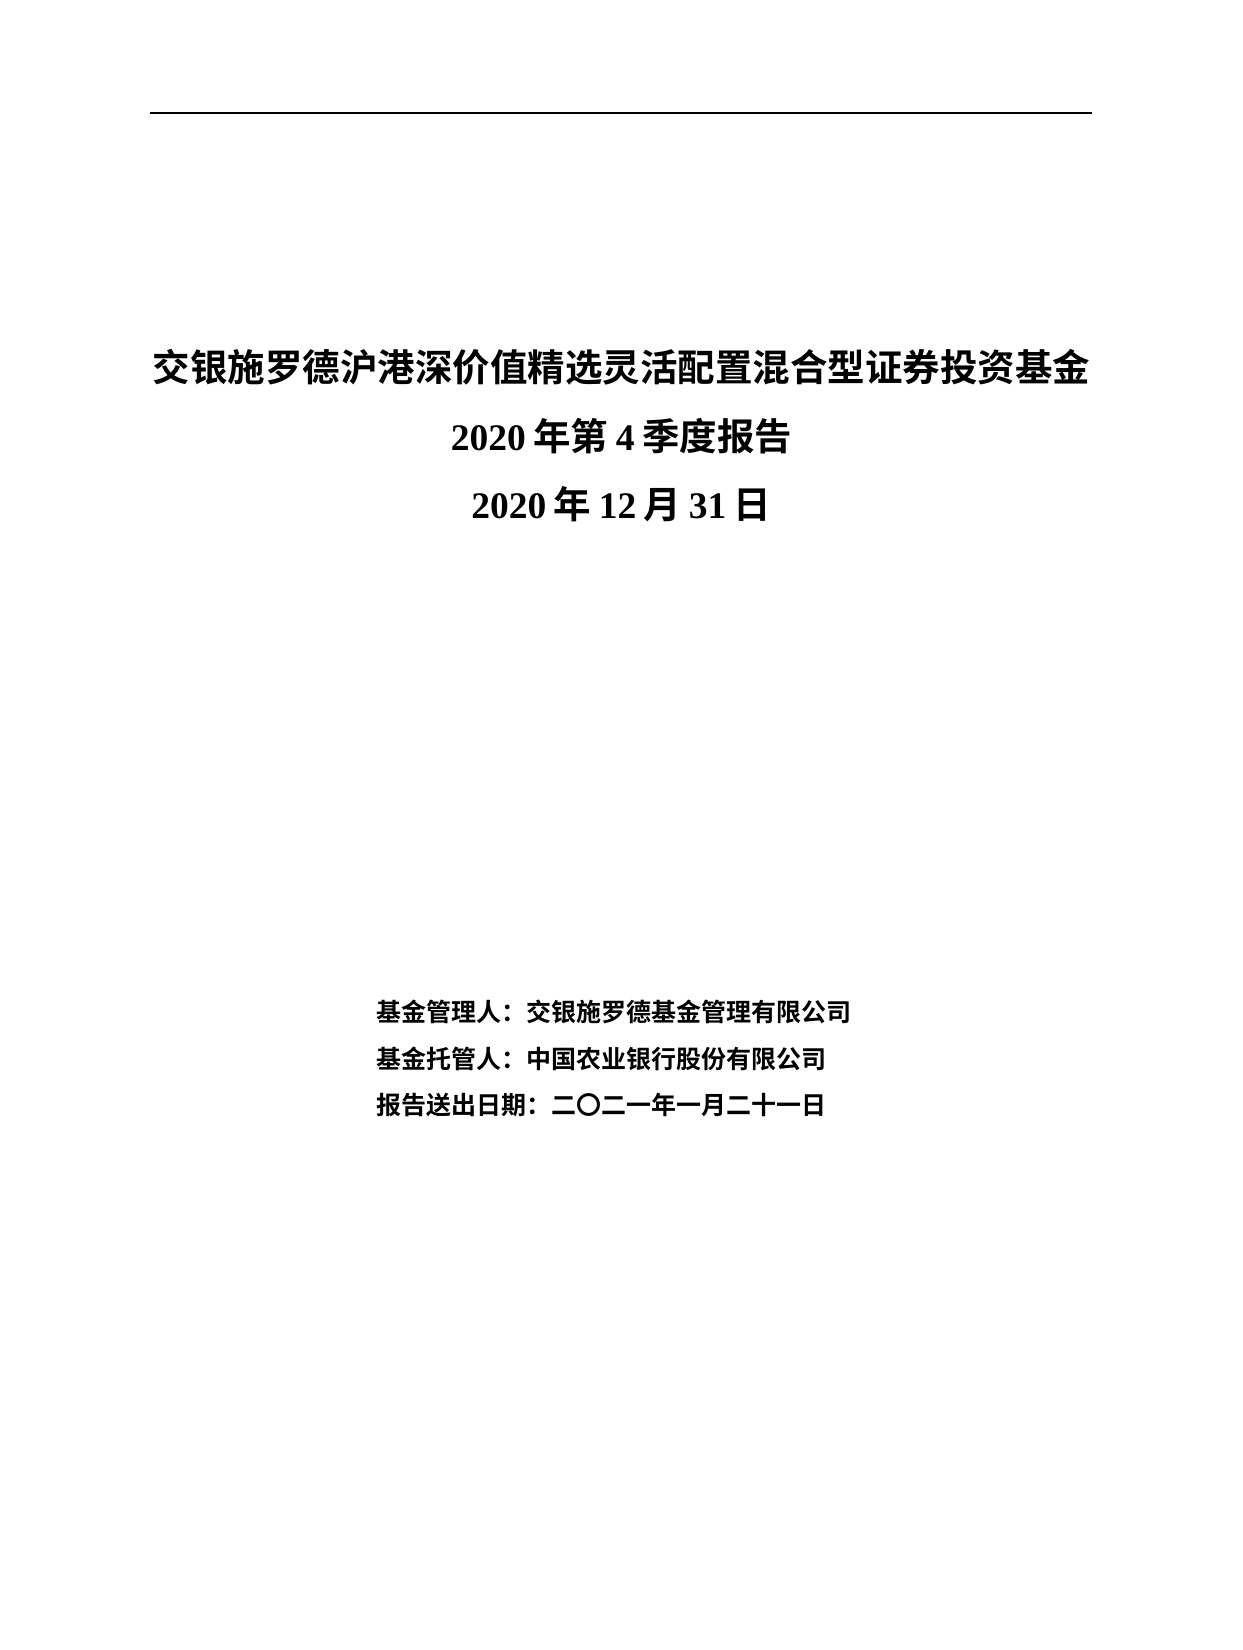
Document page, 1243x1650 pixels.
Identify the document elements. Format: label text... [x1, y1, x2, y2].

text 2020年12月31日 [150, 474, 1092, 529]
text 基金管理人：交银施罗德基金管理有限公司 [150, 993, 1092, 1029]
text 2020年第4季度报告 [150, 406, 1092, 461]
text 报告送出日期：二〇二一年一月二十一日 [150, 1086, 1092, 1122]
text 交银施罗德沪港深价值精选灵活配置混合型证券投资基金 [150, 338, 1092, 392]
text 基金托管人：中国农业银行股份有限公司 [150, 1039, 1092, 1075]
